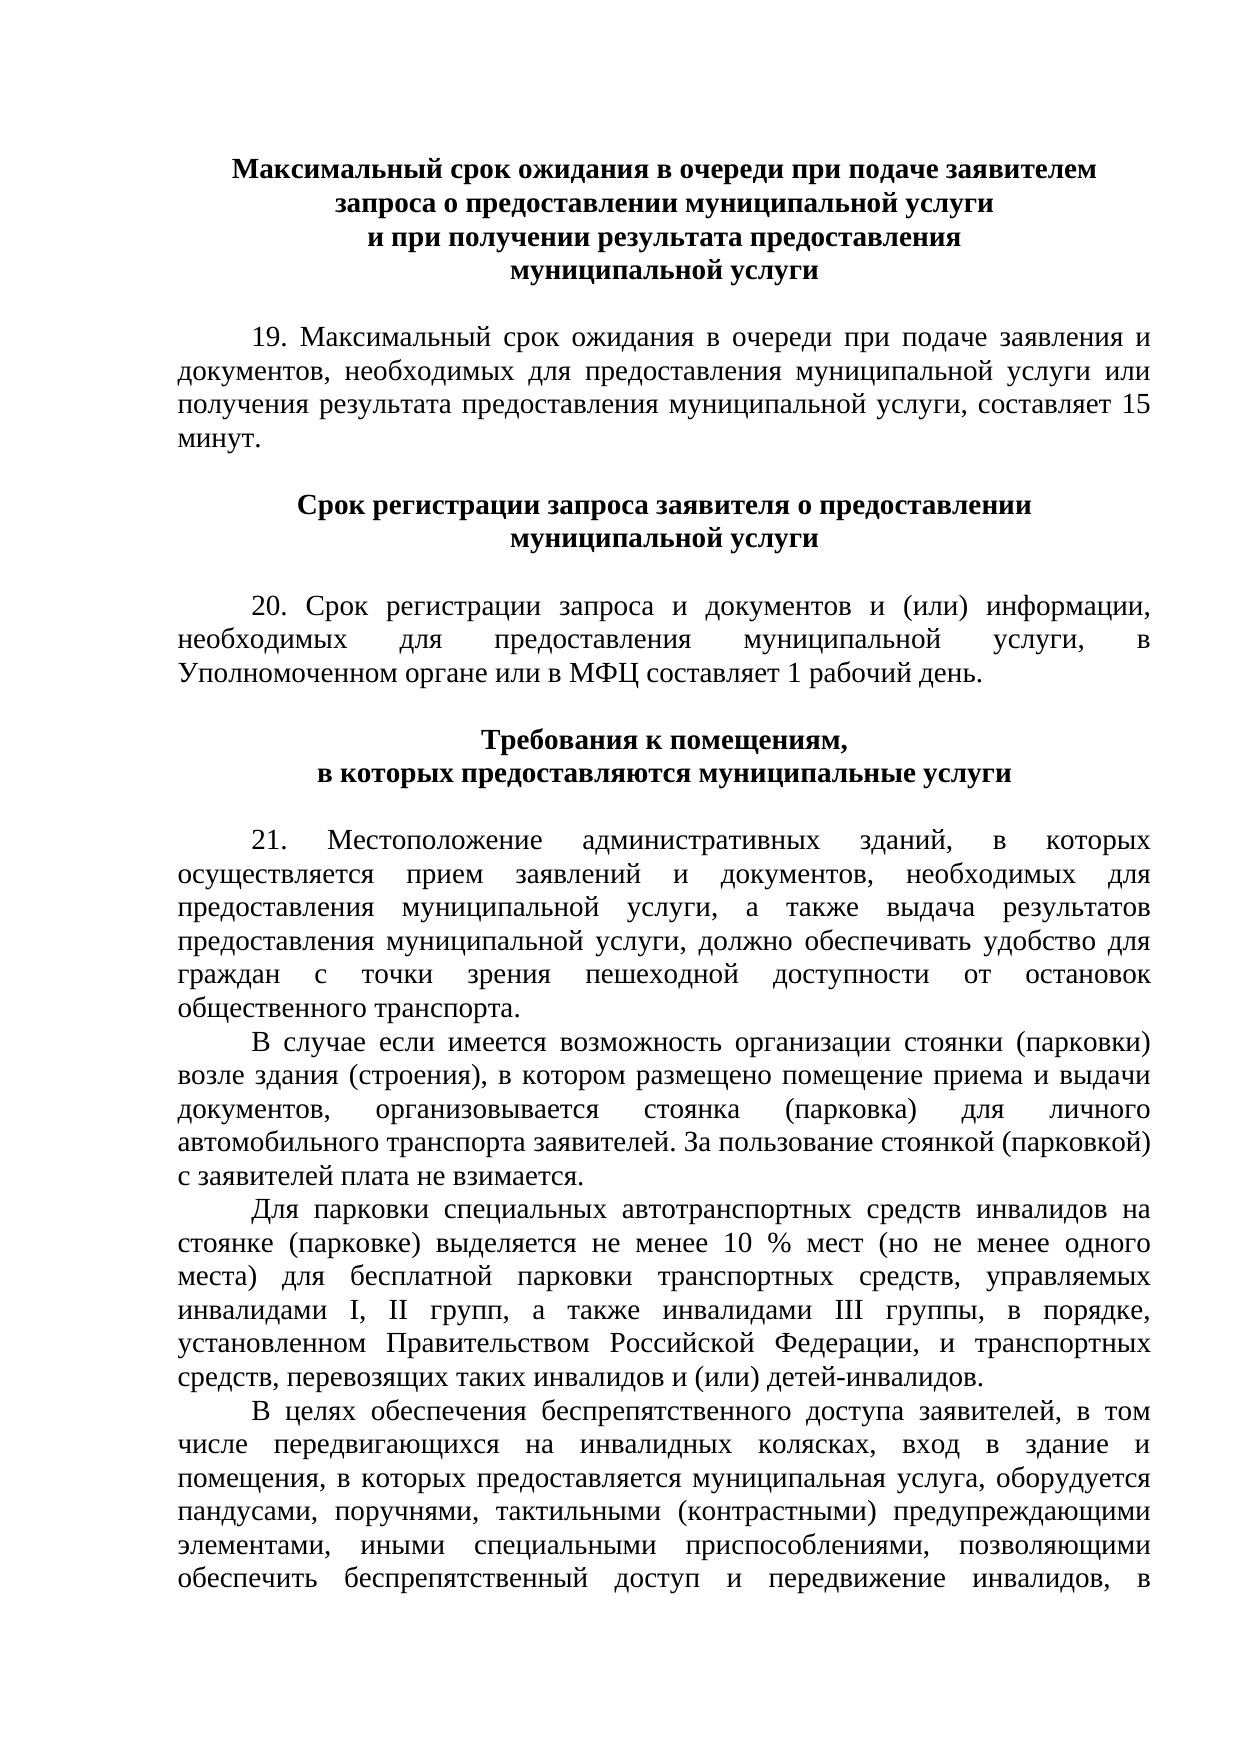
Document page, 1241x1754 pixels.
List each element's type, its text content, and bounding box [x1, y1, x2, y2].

text 20. Срок регистрации запроса и документов и (или) информации, необходимых для предоставления муниципальной услуги, в Уполномоченном органе или в МФЦ составляет 1 рабочий день. [177, 588, 1152, 688]
text Требования к помещениям, [177, 722, 1152, 755]
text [177, 1393, 1152, 1594]
text Максимальный срок ожидания в очереди при подаче заявителем [177, 152, 1152, 185]
text муниципальной услуги [177, 252, 1152, 286]
text Для парковки специальных автотранспортных средств инвалидов на стоянке (парковке) выделяется не менее 10 % мест (но не менее одного места) для бесплатной парковки транспортных средств, управляемых инвалидами I, II групп, а также инвалидами III группы, в порядке, установленном Правительством Российской Федерации, и транспортных средств, перевозящих таких инвалидов и (или) детей-инвалидов. [177, 1191, 1152, 1393]
text Срок регистрации запроса заявителя о предоставлении [177, 487, 1152, 521]
text муниципальной услуги [177, 521, 1152, 554]
text В случае если имеется возможность организации стоянки (парковки) возле здания (строения), в котором размещено помещение приема и выдачи документов, организовывается стоянка (парковка) для личного автомобильного транспорта заявителей. За пользование стоянкой (парковкой) с заявителей плата не взимается. [177, 1024, 1152, 1191]
text в которых предоставляются муниципальные услуги [177, 755, 1152, 789]
text запроса о предоставлении муниципальной услуги [177, 185, 1152, 219]
text 21. Местоположение административных зданий, в которых осуществляется прием заявлений и документов, необходимых для предоставления муниципальной услуги, а также выдача результатов предоставления муниципальной услуги, должно обеспечивать удобство для граждан с точки зрения пешеходной доступности от остановок общественного транспорта. [177, 822, 1152, 1024]
text и при получении результата предоставления [177, 219, 1152, 252]
text 19. Максимальный срок ожидания в очереди при подаче заявления и документов, необходимых для предоставления муниципальной услуги или получения результата предоставления муниципальной услуги, составляет 15 минут. [177, 319, 1152, 453]
